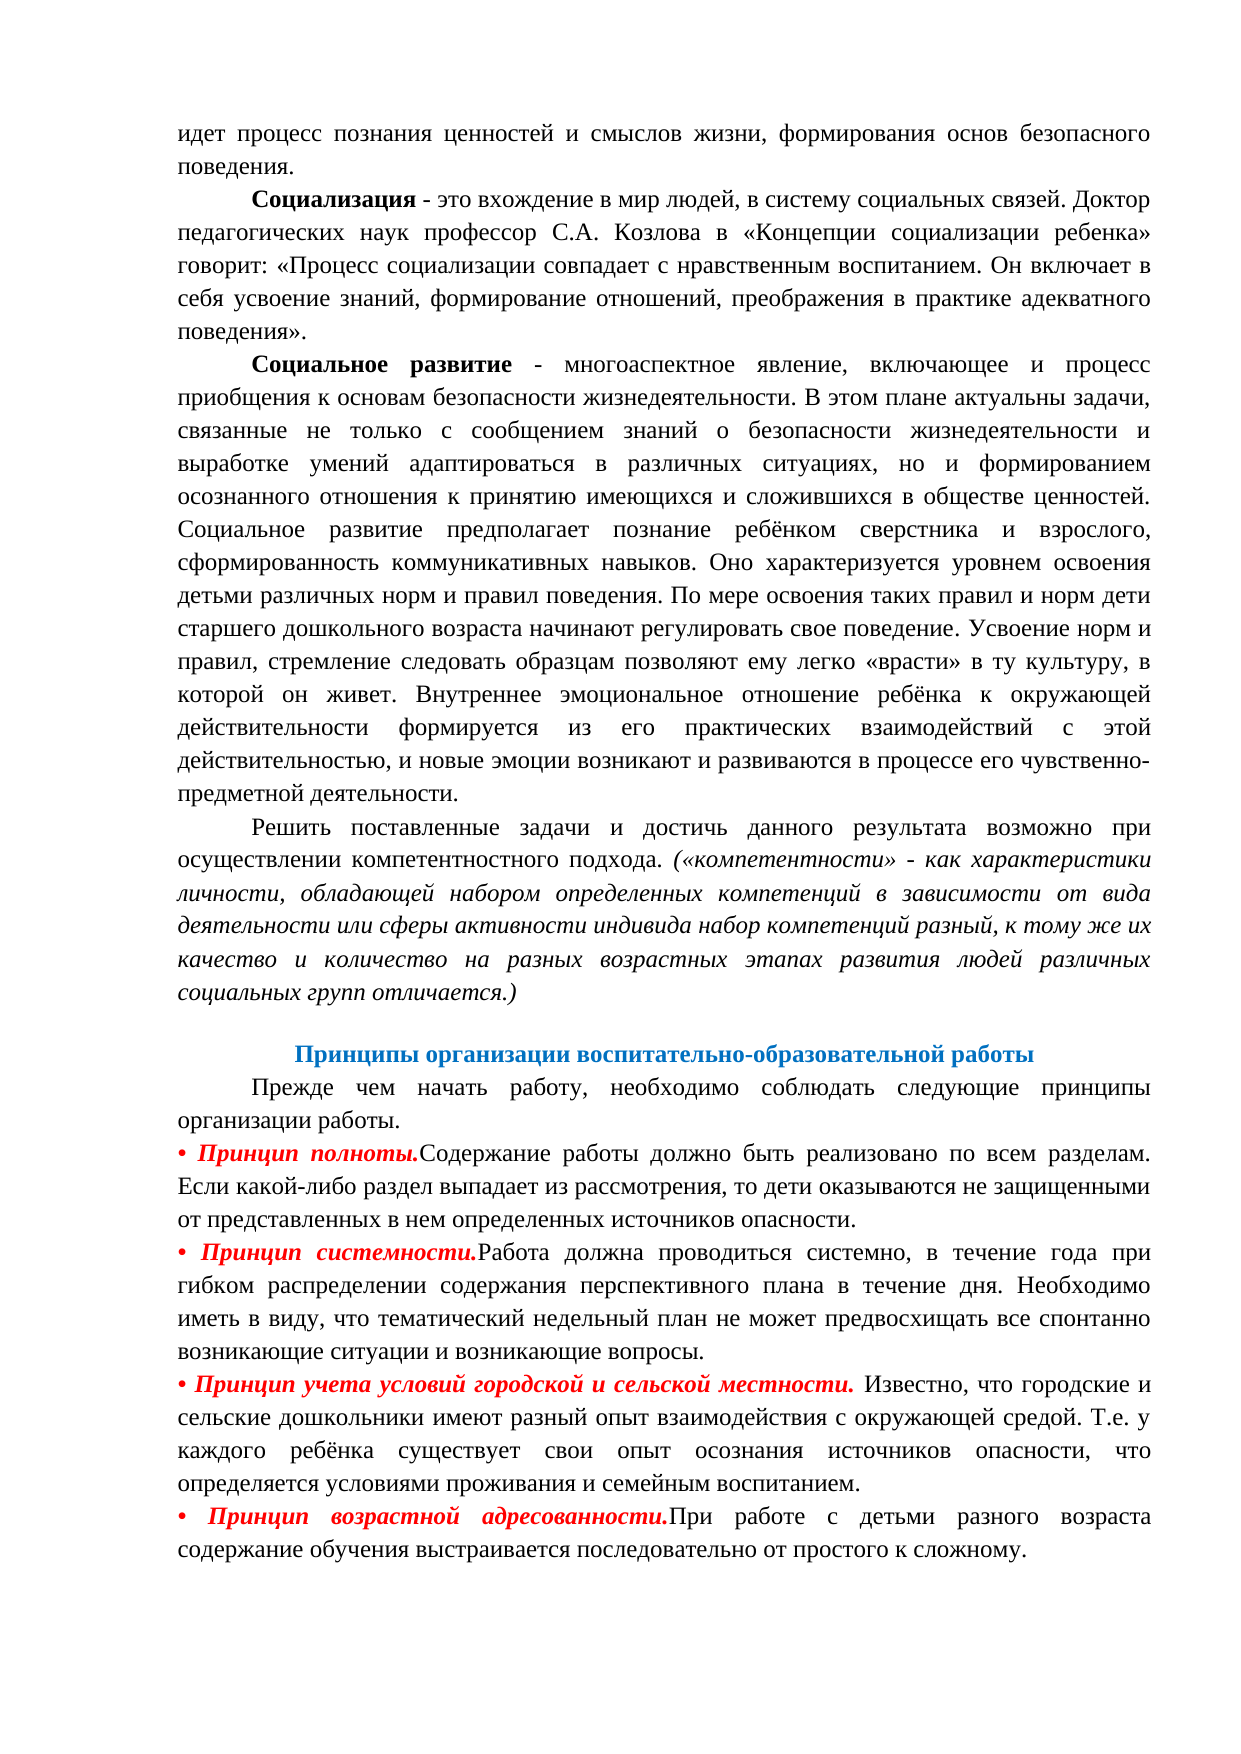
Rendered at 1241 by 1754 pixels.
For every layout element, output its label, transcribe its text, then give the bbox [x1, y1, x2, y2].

text Принципы организации воспитательно-образовательной работы [177, 1039, 1152, 1068]
text • Принцип учета условий городской и сельской местности. Известно, что городские и сельские дошкольники имеют разный опыт взаимодействия с окружающей средой. Т.е. у каждого ребёнка существует свои опыт осознания источников опасности, что определяется условиями проживания и семейным воспитанием. [177, 1369, 1152, 1497]
text • Принцип возрастной адресованности.При работе с детьми разного возраста содержание обучения выстраивается последовательно от простого к сложному. [177, 1501, 1152, 1563]
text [177, 118, 1152, 180]
text Решить поставленные задачи и достичь данного результата возможно при осуществлении компетентностного подхода. («компетентности» - как характеристики личности, обладающей набором определенных компетенций в зависимости от вида деятельности или сферы активности индивида набор компетенций разный, к тому же их качество и количество на разных возрастных этапах развития людей различных социальных групп отличается.) [177, 812, 1152, 1005]
text • Принцип системности.Работа должна проводиться системно, в течение года при гибком распределении содержания перспективного плана в течение дня. Необходимо иметь в виду, что тематический недельный план не может предвосхищать все спонтанно возникающие ситуации и возникающие вопросы. [177, 1237, 1152, 1365]
text Социализация - это вхождение в мир людей, в систему социальных связей. Доктор педагогических наук профессор С.А. Козлова в «Концепции социализации ребенка» говорит: «Процесс социализации совпадает с нравственным воспитанием. Он включает в себя усвоение знаний, формирование отношений, преображения в практике адекватного поведения». [177, 184, 1152, 345]
text • Принцип полноты.Содержание работы должно быть реализовано по всем разделам. Если какой-либо раздел выпадает из рассмотрения, то дети оказываются не защищенными от представленных в нем определенных источников опасности. [177, 1138, 1152, 1233]
text Прежде чем начать работу, необходимо соблюдать следующие принципы организации работы. [177, 1072, 1152, 1134]
text Социальное развитие - многоаспектное явление, включающее и процесс приобщения к основам безопасности жизнедеятельности. В этом плане актуальны задачи, связанные не только с сообщением знаний о безопасности жизнедеятельности и выработке умений адаптироваться в различных ситуациях, но и формированием осознанного отношения к принятию имеющихся и сложившихся в обществе ценностей. Социальное развитие предполагает познание ребёнком сверстника и взрослого, сформированность коммуникативных навыков. Оно характеризуется уровнем освоения детьми различных норм и правил поведения. По мере освоения таких правил и норм дети старшего дошкольного возраста начинают регулировать свое поведение. Усвоение норм и правил, стремление следовать образцам позволяют ему легко «врасти» в ту культуру, в которой он живет. Внутреннее эмоциональное отношение ребёнка к окружающей действительности формируется из его практических взаимодействий с этой действительностью, и новые эмоции возникают и развиваются в процессе его чувственно-предметной деятельности. [177, 349, 1152, 807]
